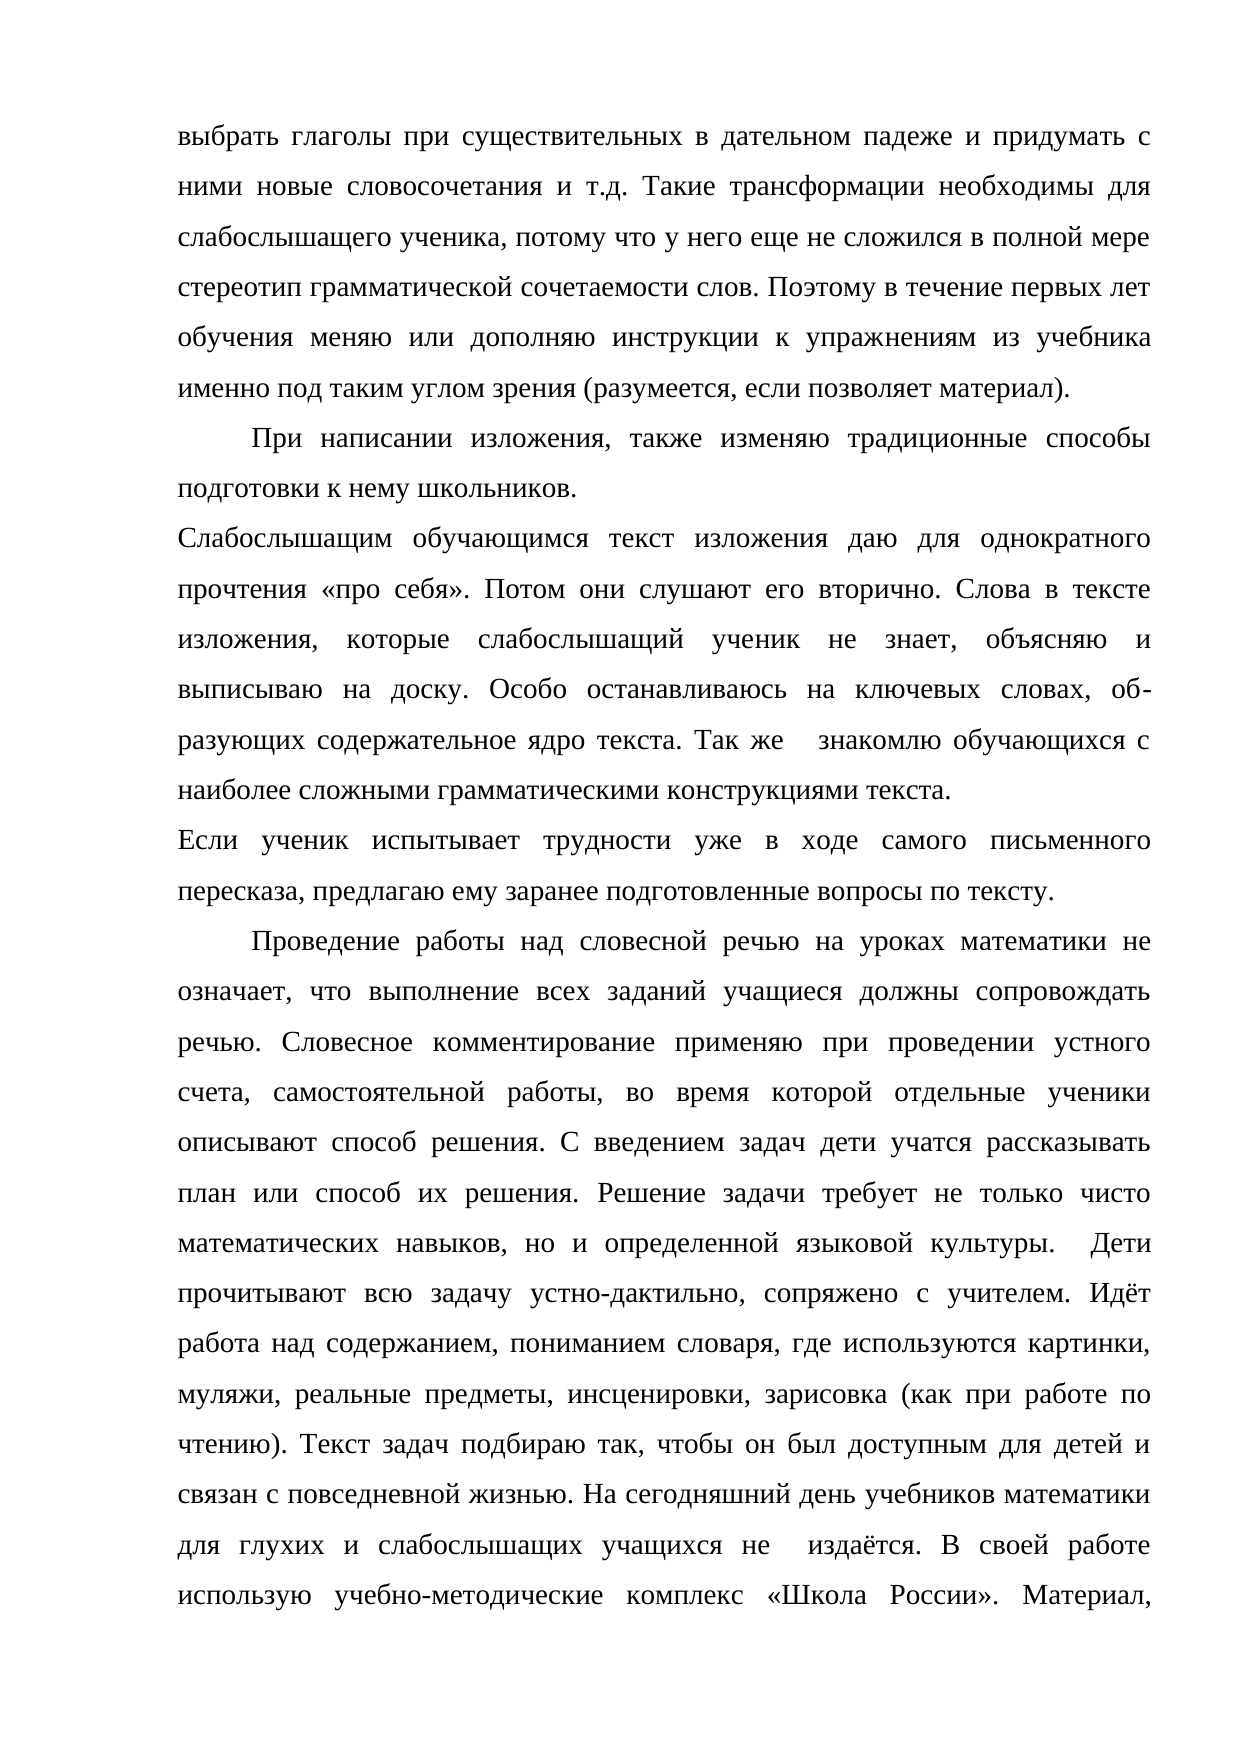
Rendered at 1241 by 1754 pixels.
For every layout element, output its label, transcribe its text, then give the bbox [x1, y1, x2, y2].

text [177, 923, 1152, 1611]
text При написании изложения, также изменяю традиционные способы подготовки к нему школьников. [177, 420, 1152, 504]
text Если ученик испытывает трудности уже в ходе самого письменного пересказа, предлагаю ему заранее подготовленные вопросы по тексту. [177, 822, 1152, 906]
text Слабослышащим обучающимся текст изложения даю для однократного прочтения «про себя». Потом они слушают его вторично. Слова в тексте изложения, которые слабослышащий ученик не знает, объясняю и выписываю на доску. Особо останавливаюсь на ключевых словах, образующих содержательное ядро текста. Так же знакомлю обучающихся с наиболее сложными грамматическими конструкциями текста. [177, 521, 1152, 806]
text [177, 118, 1152, 403]
